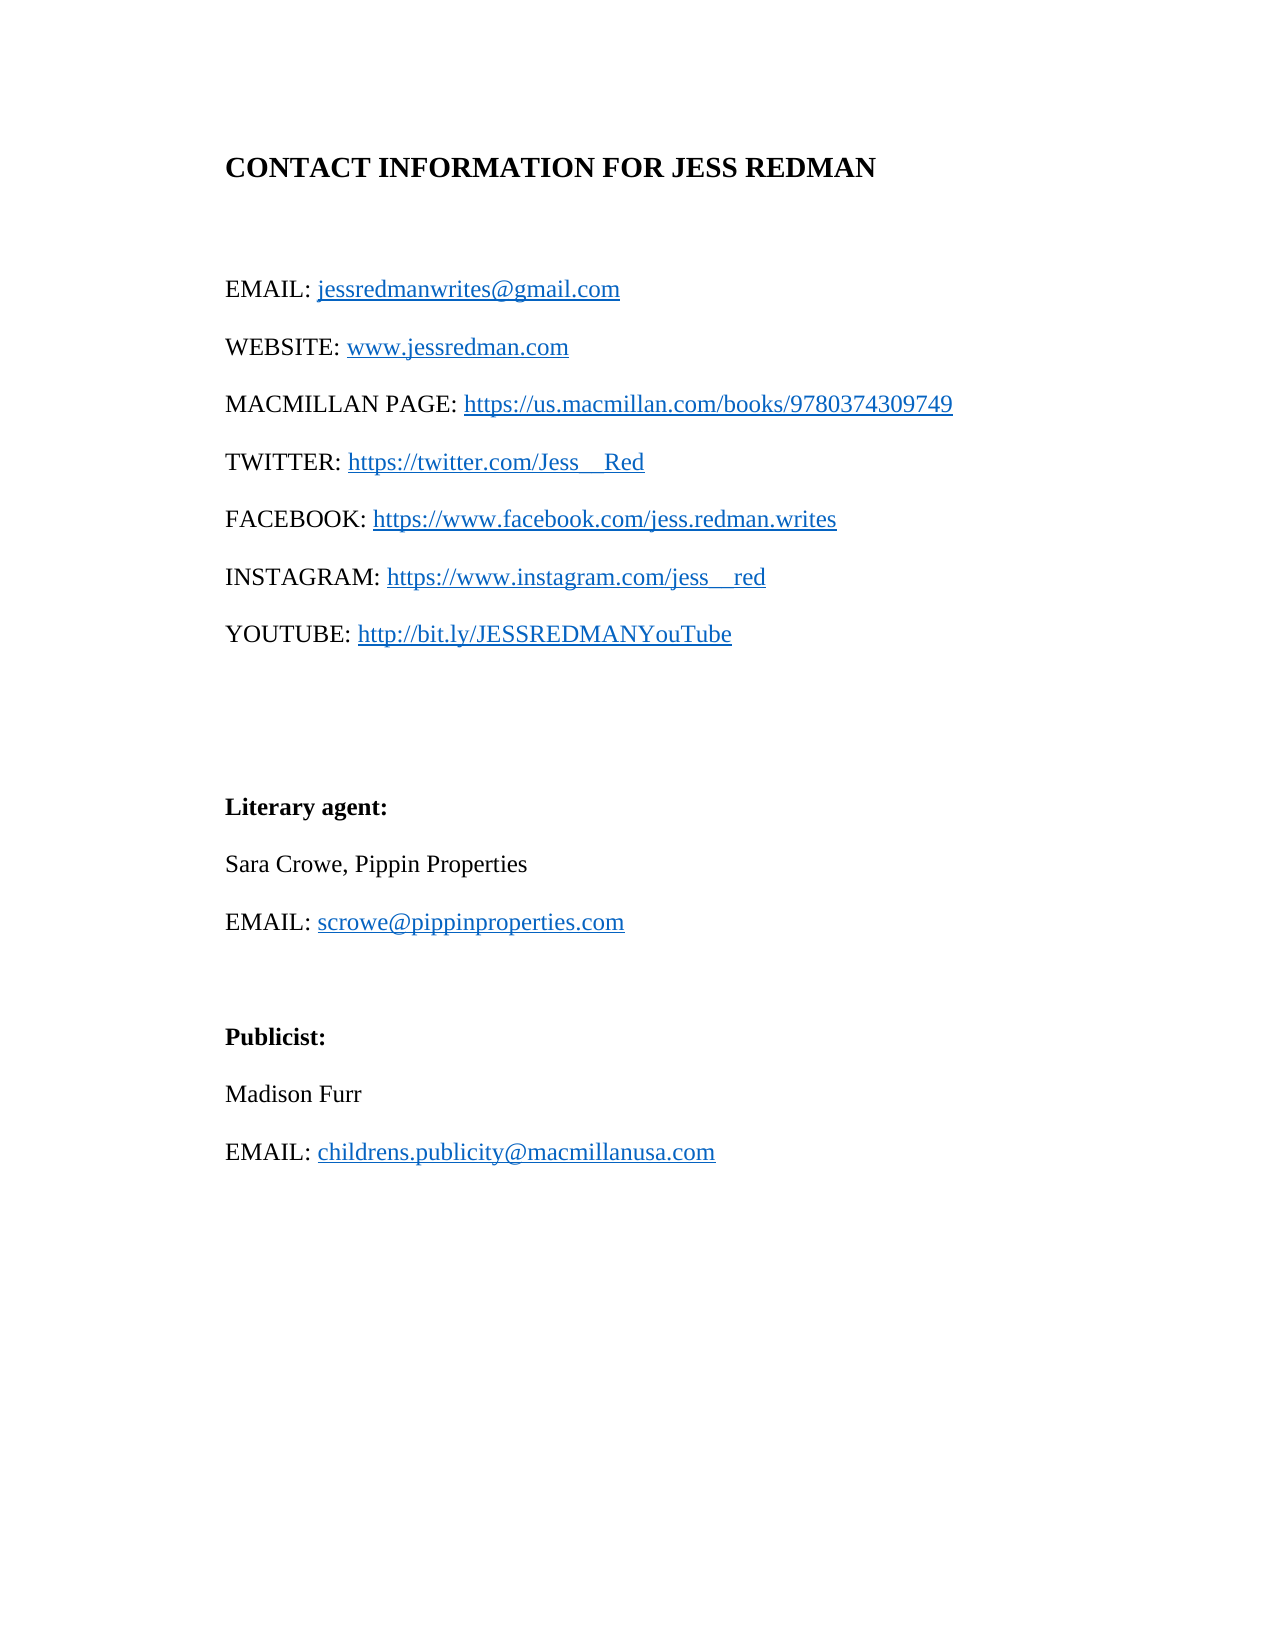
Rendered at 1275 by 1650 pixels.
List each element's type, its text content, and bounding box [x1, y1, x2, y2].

text EMAIL: scrowe@pippinproperties.com [150, 907, 1125, 936]
text MACMILLAN PAGE: https://us.macmillan.com/books/9780374309749 [150, 389, 1125, 418]
text CONTACT INFORMATION FOR JESS REDMAN [150, 150, 1125, 183]
text YOUTUBE: http://bit.ly/JESSREDMANYouTube [150, 619, 1125, 648]
text EMAIL: childrens.publicity@macmillanusa.com [150, 1137, 1125, 1166]
text WEBSITE: www.jessredman.com [150, 332, 1125, 361]
text Publicist: [150, 1022, 1125, 1051]
text Sara Crowe, Pippin Properties [150, 849, 1125, 878]
text Literary agent: [150, 792, 1125, 821]
text TWITTER: https://twitter.com/Jess__Red [150, 447, 1125, 476]
text EMAIL: jessredmanwrites@gmail.com [150, 274, 1125, 303]
text FACEBOOK: https://www.facebook.com/jess.redman.writes [150, 504, 1125, 533]
text INSTAGRAM: https://www.instagram.com/jess__red [150, 562, 1125, 591]
text Madison Furr [150, 1079, 1125, 1108]
